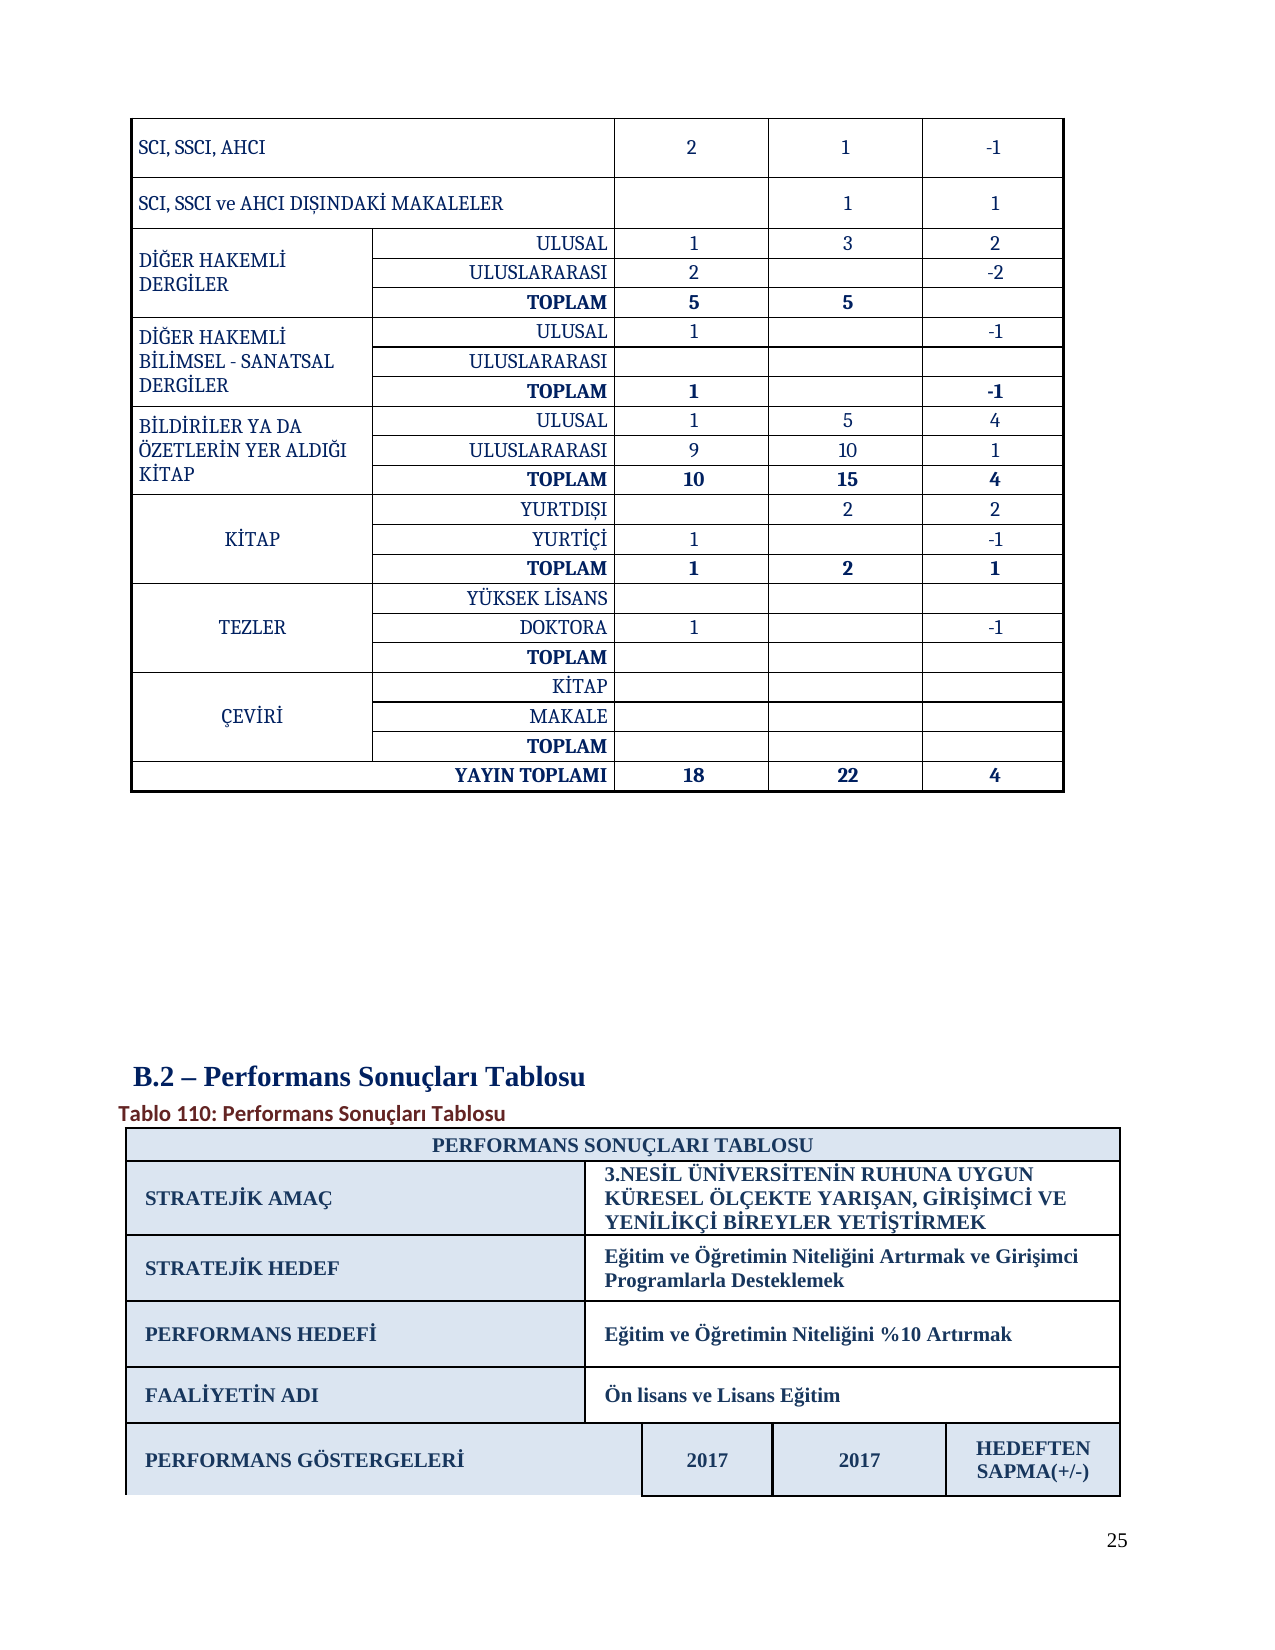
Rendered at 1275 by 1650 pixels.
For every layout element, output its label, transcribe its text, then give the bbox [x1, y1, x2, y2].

table_cell [923, 673, 1062, 701]
table_cell TOPLAM [373, 466, 614, 494]
table_cell SCI, SSCI ve AHCI DIŞINDAKİ MAKALELER [133, 178, 614, 228]
table_cell [923, 703, 1062, 731]
table_cell 5 [615, 288, 768, 317]
table_cell [769, 673, 922, 701]
table_cell Eğitim ve Öğretimin Niteliğini %10 Artırmak [586, 1302, 1119, 1366]
table_cell MAKALE [373, 703, 614, 731]
table_header PERFORMANS SONUÇLARI TABLOSU [127, 1129, 1119, 1160]
table_cell TOPLAM [373, 555, 614, 583]
table_cell 2 [923, 229, 1062, 258]
table_cell ULUSAL [373, 229, 614, 258]
table_cell [923, 288, 1062, 317]
table_cell [769, 732, 922, 761]
table_cell [769, 584, 922, 613]
table_cell 1 [769, 119, 922, 177]
table_cell 1 [615, 614, 768, 642]
table_cell [615, 643, 768, 672]
table_cell -1 [923, 119, 1062, 177]
table_cell 1 [615, 407, 768, 435]
table_cell [769, 318, 922, 346]
text Tablo 110: Performans Sonuçları Tablosu [118, 1099, 1127, 1127]
table_cell [769, 614, 922, 642]
table_cell 9 [615, 436, 768, 465]
table_cell STRATEJİK HEDEF [127, 1236, 584, 1300]
table_cell -2 [923, 259, 1062, 287]
table_cell BİLDİRİLER YA DA ÖZETLERİN YER ALDIĞI KİTAP [133, 407, 372, 494]
table_cell 1 [615, 229, 768, 258]
table_cell ULUSAL [373, 407, 614, 435]
table_cell [769, 259, 922, 287]
table_cell PERFORMANS HEDEFİ [127, 1302, 584, 1366]
table_cell KİTAP [373, 673, 614, 701]
table_cell SCI, SSCI, AHCI [133, 119, 614, 177]
table_cell 1 [923, 436, 1062, 465]
table_cell 2 [769, 555, 922, 583]
table_cell [615, 495, 768, 524]
table_cell STRATEJİK AMAÇ [127, 1162, 584, 1234]
table_cell 10 [615, 466, 768, 494]
table_cell 10 [769, 436, 922, 465]
table_cell [769, 348, 922, 376]
subtitle B.2 – Performans Sonuçları Tablosu [133, 1059, 1127, 1093]
table_cell 3.NESİL ÜNİVERSİTENİN RUHUNA UYGUN KÜRESEL ÖLÇEKTE YARIŞAN, GİRİŞİMCİ VE YENİLİKÇİ BİREYLER YETİŞTİRMEK [586, 1162, 1119, 1234]
table_cell [923, 348, 1062, 376]
table_cell -1 [923, 614, 1062, 642]
table_cell -1 [923, 318, 1062, 346]
table_cell KİTAP [133, 495, 372, 583]
table_cell TOPLAM [373, 288, 614, 317]
table_cell 2017 HEDEF [643, 1424, 771, 1495]
table_cell [769, 377, 922, 406]
table_cell 1 [615, 525, 768, 553]
table_cell 1 [615, 318, 768, 346]
table_cell TOPLAM [373, 377, 614, 406]
table_cell 1 [615, 555, 768, 583]
table_cell TEZLER [133, 584, 372, 672]
table_cell 22 [769, 762, 922, 790]
table_cell [923, 643, 1062, 672]
table_cell ÇEVİRİ [133, 673, 372, 761]
table_cell ULUSAL [373, 318, 614, 346]
table_cell DİĞER HAKEMLİ DERGİLER [133, 229, 372, 317]
table_cell 2017 GERÇEKLEŞME [774, 1424, 945, 1495]
table_cell 1 [923, 555, 1062, 583]
table_cell [769, 703, 922, 731]
table_cell 4 [923, 762, 1062, 790]
table_cell [923, 584, 1062, 613]
table_cell Ön lisans ve Lisans Eğitim [586, 1368, 1119, 1422]
table_cell [923, 732, 1062, 761]
table_cell ULUSLARARASI [373, 436, 614, 465]
table_cell DİĞER HAKEMLİ BİLİMSEL - SANATSAL DERGİLER [133, 318, 372, 406]
table_cell 3 [769, 229, 922, 258]
table_cell ULUSLARARASI [373, 259, 614, 287]
table_cell YURTDIŞI [373, 495, 614, 524]
table_cell 5 [769, 288, 922, 317]
table_cell YAYIN TOPLAMI [133, 762, 614, 790]
table_cell [615, 673, 768, 701]
table_cell 1 [923, 178, 1062, 228]
table_cell 2 [615, 119, 768, 177]
table_cell 18 [615, 762, 768, 790]
table_cell TOPLAM [373, 732, 614, 761]
table_cell 4 [923, 407, 1062, 435]
table_cell 2 [923, 495, 1062, 524]
table_cell [615, 732, 768, 761]
table_cell [615, 178, 768, 228]
table_cell 15 [769, 466, 922, 494]
table_cell Eğitim ve Öğretimin Niteliğini Artırmak ve Girişimci Programlarla Desteklemek [586, 1236, 1119, 1300]
table_cell FAALİYETİN ADI [127, 1368, 584, 1422]
table_cell -1 [923, 525, 1062, 553]
table_cell 4 [923, 466, 1062, 494]
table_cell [947, 1424, 1119, 1495]
table_cell [615, 703, 768, 731]
table_cell -1 [923, 377, 1062, 406]
table_cell YÜKSEK LİSANS [373, 584, 614, 613]
table_cell [615, 348, 768, 376]
table_cell YURTİÇİ [373, 525, 614, 553]
table_cell DOKTORA [373, 614, 614, 642]
table_cell 1 [615, 377, 768, 406]
table_cell ULUSLARARASI [373, 348, 614, 376]
table_cell 5 [769, 407, 922, 435]
table_cell [615, 584, 768, 613]
table_cell 2 [769, 495, 922, 524]
table_cell [769, 525, 922, 553]
table_cell 1 [769, 178, 922, 228]
table_cell [769, 643, 922, 672]
table_cell TOPLAM [373, 643, 614, 672]
table_cell PERFORMANS GÖSTERGELERİ [127, 1424, 641, 1495]
table_cell 2 [615, 259, 768, 287]
